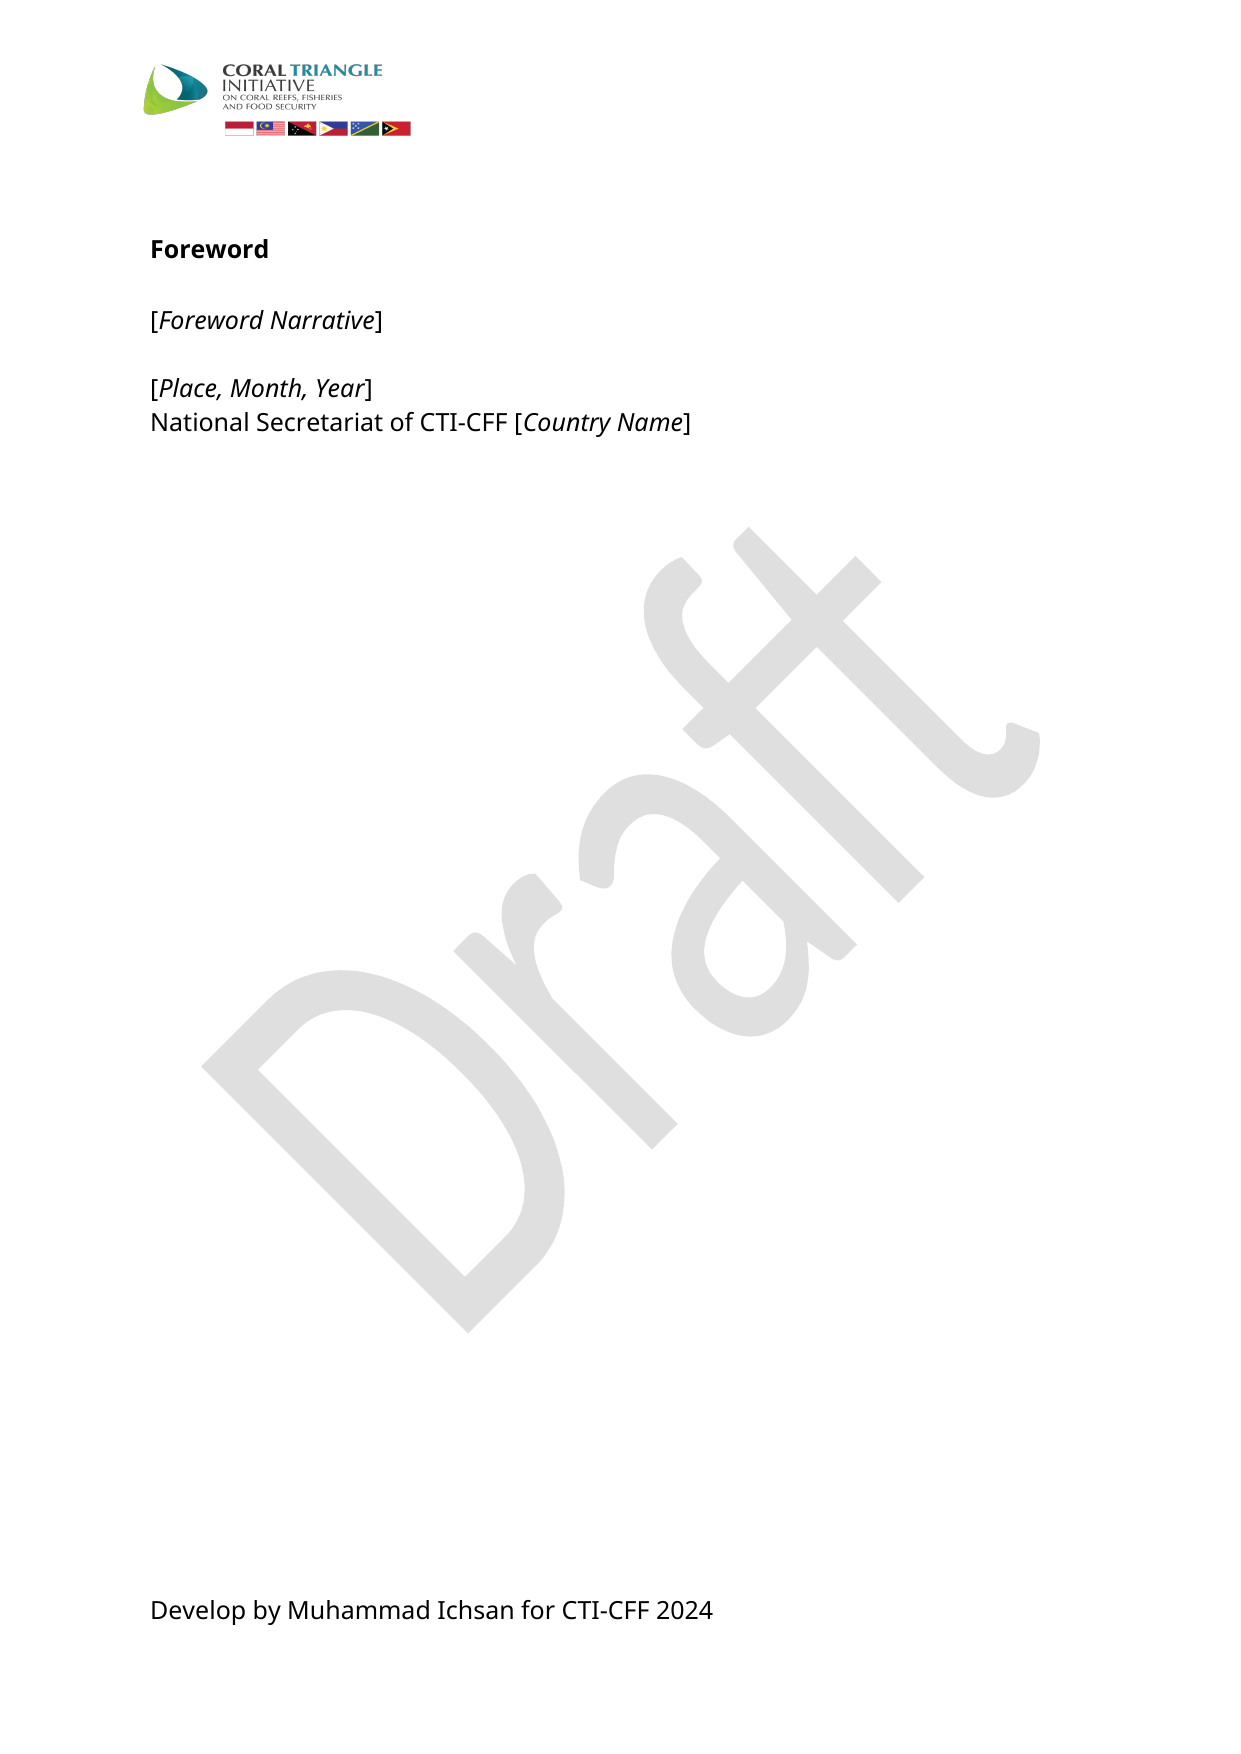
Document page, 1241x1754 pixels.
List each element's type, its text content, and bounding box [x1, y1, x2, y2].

text [Foreword Narrative] [150, 302, 1090, 337]
subtitle Foreword [150, 232, 1090, 266]
picture [118, 56, 418, 170]
text National Secretariat of CTI-CFF [Country Name] [150, 405, 1090, 439]
text [Place, Month, Year] [150, 371, 1090, 405]
